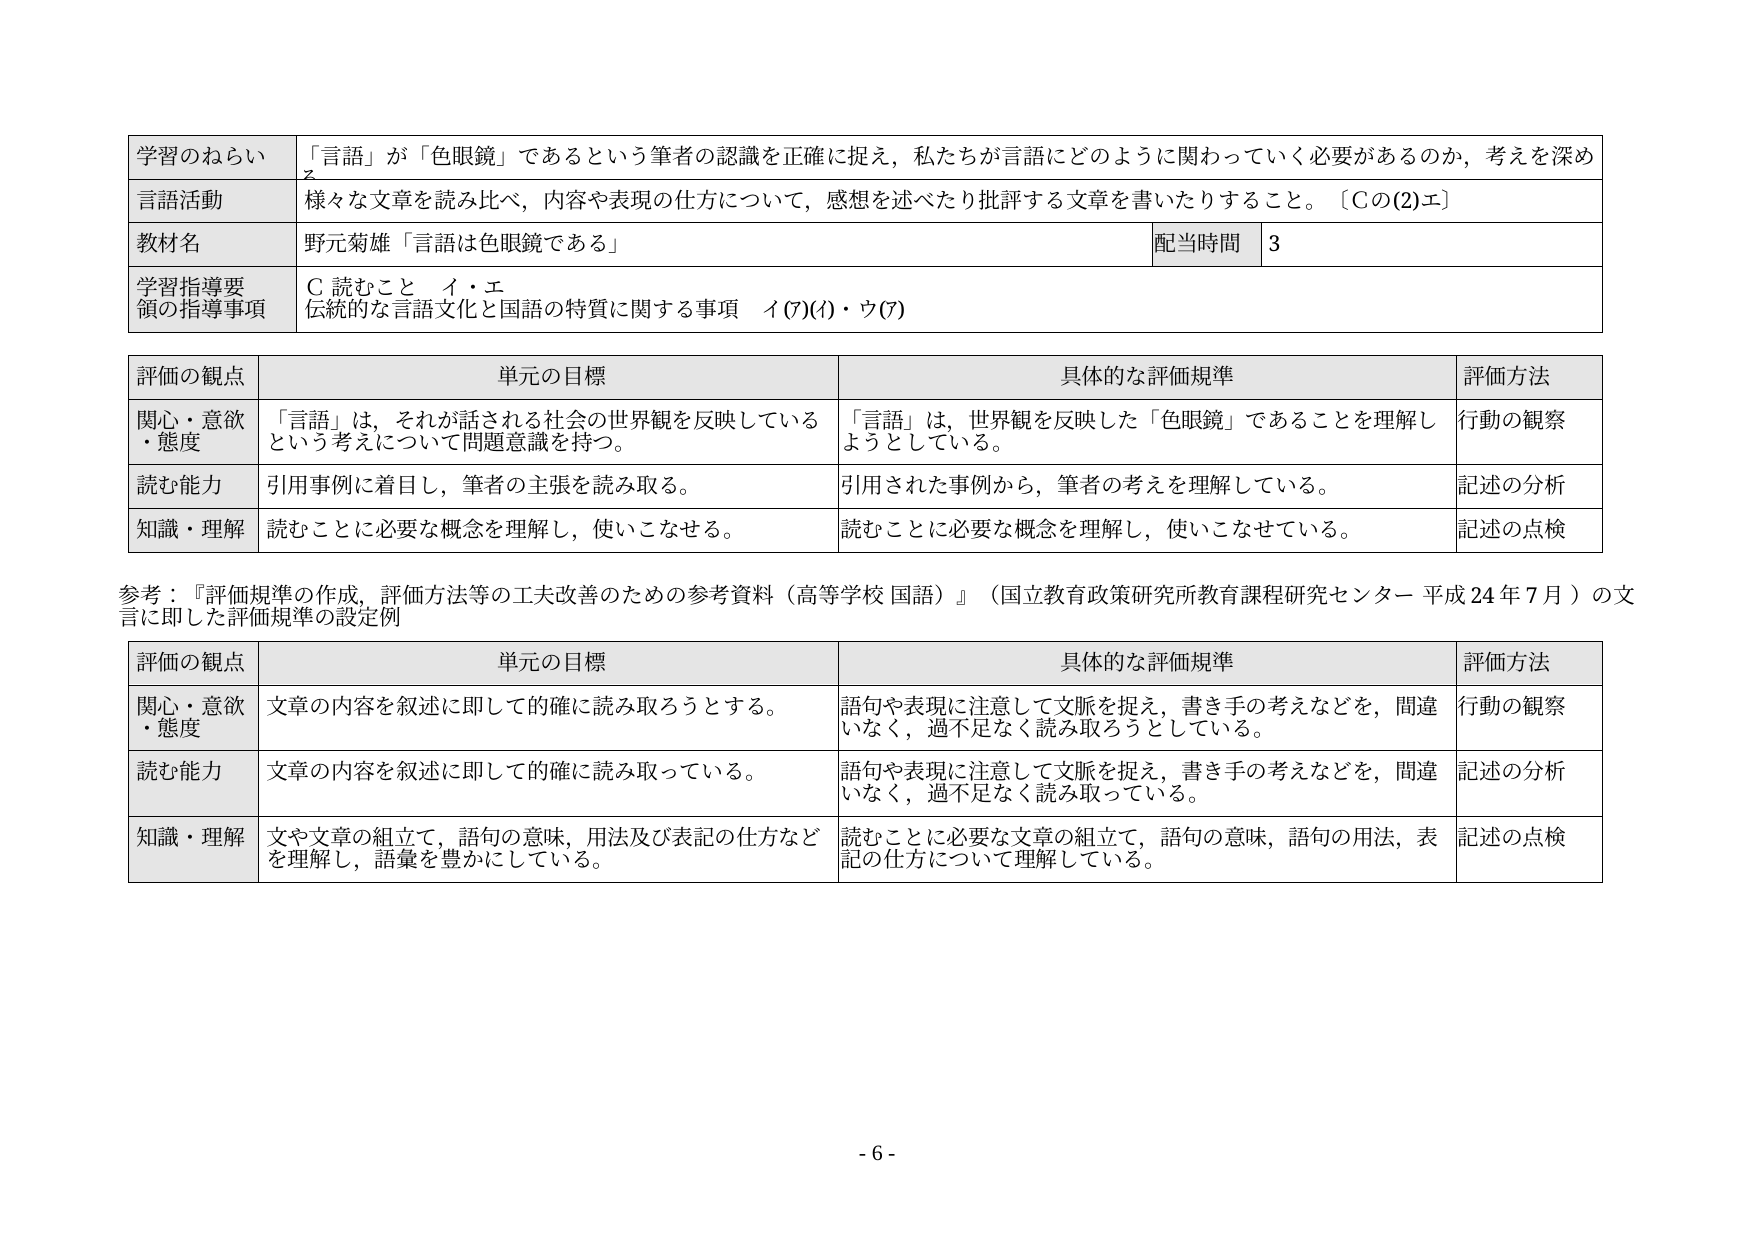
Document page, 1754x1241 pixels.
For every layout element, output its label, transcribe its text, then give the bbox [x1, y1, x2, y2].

table_cell 読む能力 [129, 751, 258, 816]
table_cell 読むことに必要な文章の組立て，語句の意味，語句の用法，表 記の仕方について理解している。 [839, 817, 1456, 882]
table_header 評価の観点 [129, 642, 258, 684]
table_header 評価方法 [1457, 642, 1602, 684]
table_cell 「言語」は，それが話される社会の世界観を反映している という考えについて問題意識を持つ。 [259, 400, 838, 464]
table_cell 言語活動 [129, 180, 296, 222]
table_cell 知識・理解 [129, 509, 258, 552]
table_cell 語句や表現に注意して文脈を捉え，書き手の考えなどを，間違 いなく，過不足なく読み取ろうとしている。 [839, 686, 1456, 750]
text 参考：『評価規準の作成，評価方法等の工夫改善のための参考資料（高等学校 国語）』（国立教育政策研究所教育課程研究センター 平成24年7月 ）の文 言に即した評価規準の設定例 [118, 586, 1636, 630]
table_cell 行動の観察 [1457, 400, 1602, 464]
table_cell 文章の内容を叙述に即して的確に読み取ろうとする。 [259, 686, 838, 750]
table_cell 記述の分析 [1457, 751, 1602, 816]
table_cell 記述の点検 [1457, 817, 1602, 882]
table_cell 語句や表現に注意して文脈を捉え，書き手の考えなどを，間違 いなく，過不足なく読み取っている。 [839, 751, 1456, 816]
table_cell 文や文章の組立て，語句の意味，用法及び表記の仕方など を理解し，語彙を豊かにしている。 [259, 817, 838, 882]
table_cell 行動の観察 [1457, 686, 1602, 750]
table_cell 読むことに必要な概念を理解し，使いこなせる。 [259, 509, 838, 552]
table_cell 教材名 [129, 223, 296, 266]
table_cell 「言語」は，世界観を反映した「色眼鏡」であることを理解し ようとしている。 [839, 400, 1456, 464]
table_header 単元の目標 [259, 642, 838, 684]
table_cell 読むことに必要な概念を理解し，使いこなせている。 [839, 509, 1456, 552]
table_cell 様々な文章を読み比べ，内容や表現の仕方について，感想を述べたり批評する文章を書いたりすること。〔Ｃの(2)エ〕 [297, 180, 1602, 222]
table_header 具体的な評価規準 [839, 356, 1456, 399]
table_cell 読む能力 [129, 465, 258, 508]
table_cell 野元菊雄「言語は色眼鏡である」 [297, 223, 1152, 266]
table_cell 記述の分析 [1457, 465, 1602, 508]
table_cell 配当時間 [1153, 223, 1261, 266]
table_header 評価の観点 [129, 356, 258, 399]
table_cell 文章の内容を叙述に即して的確に読み取っている。 [259, 751, 838, 816]
table_cell 引用事例に着目し，筆者の主張を読み取る。 [259, 465, 838, 508]
table_header 具体的な評価規準 [839, 642, 1456, 684]
table_cell 知識・理解 [129, 817, 258, 882]
table_cell 関心・意欲 ・態度 [129, 686, 258, 750]
table_cell 3 [1262, 223, 1602, 266]
table_cell Ｃ 読むこと イ・エ 伝統的な言語文化と国語の特質に関する事項 イ(ｱ)(ｲ)・ウ(ｱ) [297, 267, 1602, 332]
table_cell 引用された事例から，筆者の考えを理解している。 [839, 465, 1456, 508]
table_header 「言語」が「色眼鏡」であるという筆者の認識を正確に捉え，私たちが言語にどのように関わっていく必要があるのか，考えを深める。 [297, 136, 1602, 179]
table_cell 学習指導要 領の指導事項 [129, 267, 296, 332]
table_header 評価方法 [1457, 356, 1602, 399]
table_cell 関心・意欲 ・態度 [129, 400, 258, 464]
table_header 学習のねらい [129, 136, 296, 179]
table_header 単元の目標 [259, 356, 838, 399]
table_cell 記述の点検 [1457, 509, 1602, 552]
